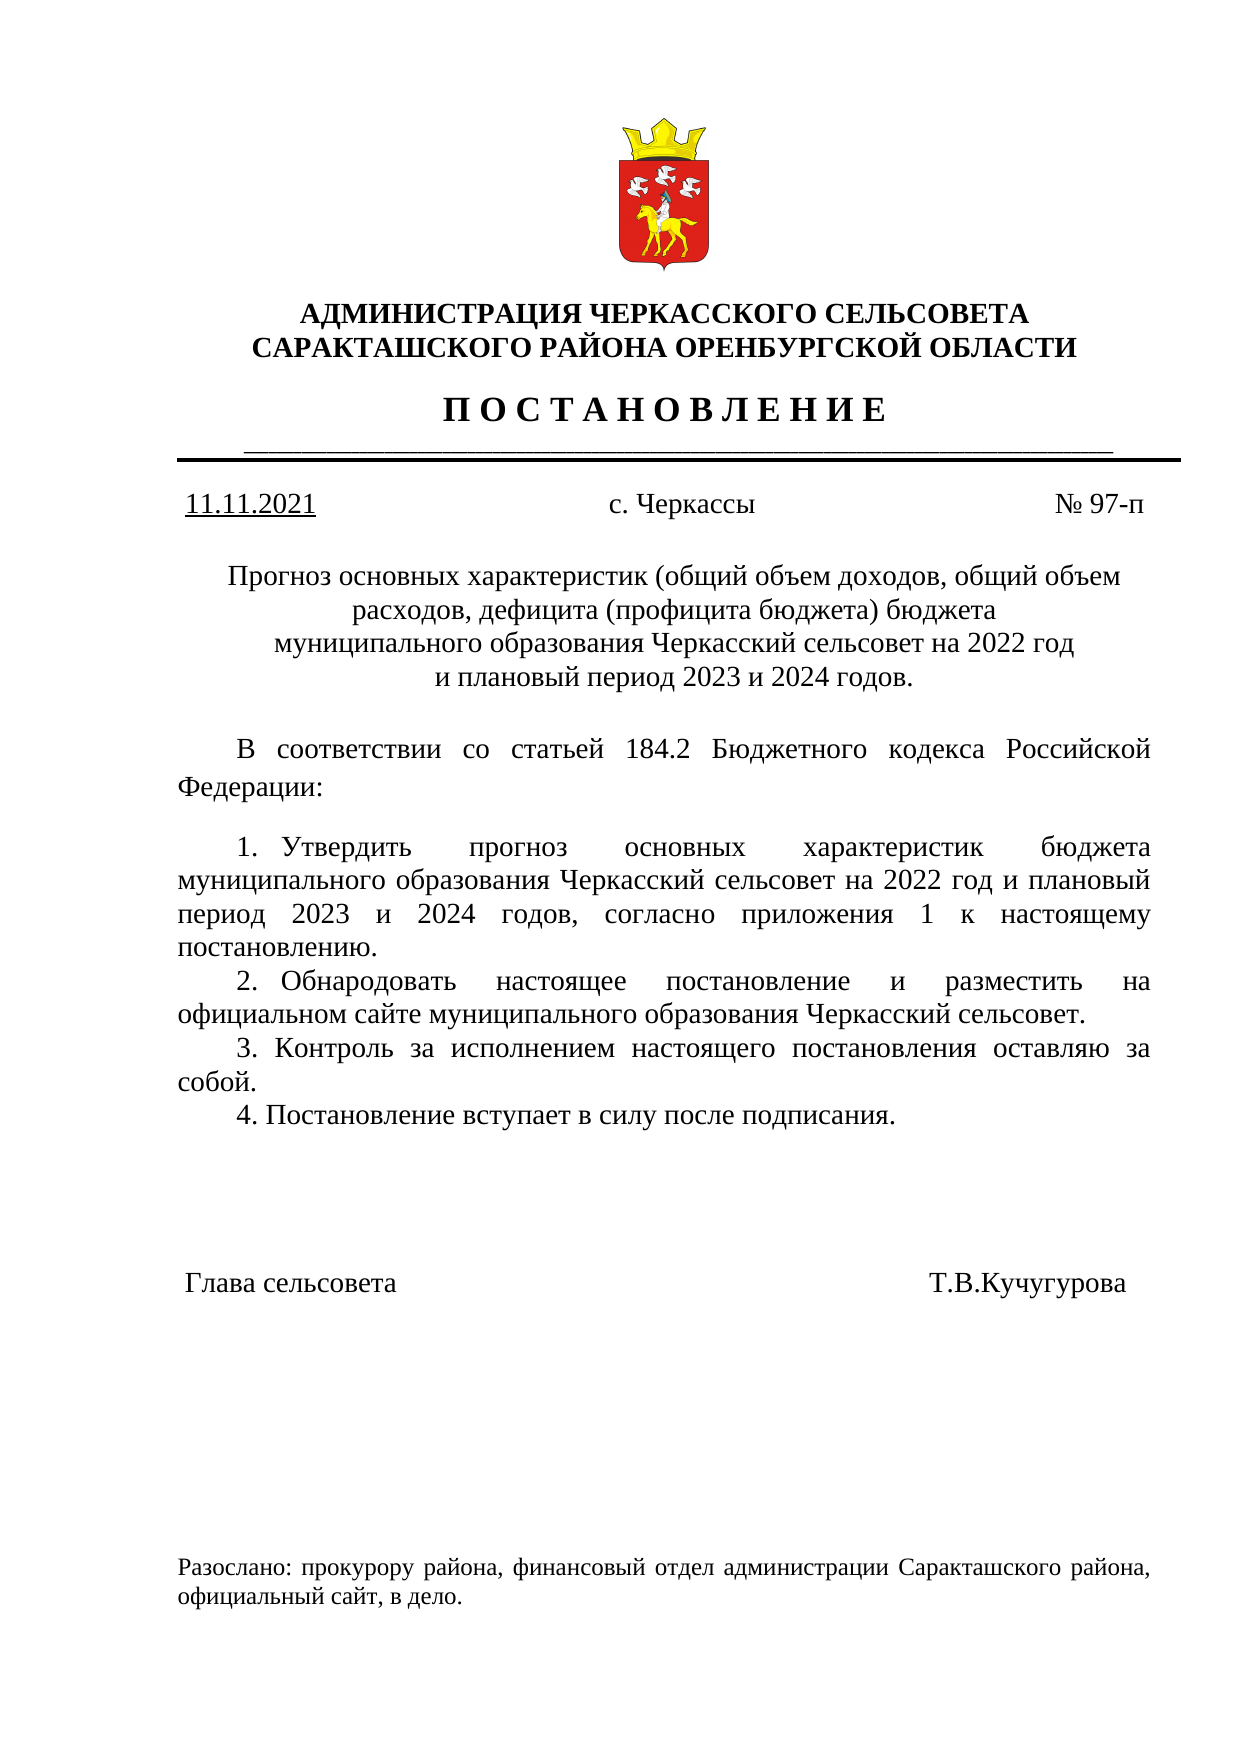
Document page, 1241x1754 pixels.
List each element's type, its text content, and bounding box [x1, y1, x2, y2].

text и плановый период 2023 и 2024 годов. [177, 659, 1171, 692]
text Разослано: прокурору района, финансовый отдел администрации Саракташского района, официальный сайт, в дело. [177, 1552, 1152, 1610]
text В соответствии со статьей 184.2 Бюджетного кодекса Российской Федерации: [177, 731, 1152, 803]
text 11.11.2021 с. Черкассы № 97-п [177, 486, 1152, 520]
text П О С Т А Н О В Л Е Н И Е [177, 388, 1152, 429]
text _________________________________________________________________________________________________________ [177, 435, 1181, 458]
text 4. Постановление вступает в силу после подписания. [177, 1097, 1152, 1131]
text муниципального образования Черкасский сельсовет на 2022 год [177, 625, 1171, 659]
text Глава сельсовета Т.В.Кучугурова [177, 1265, 1152, 1298]
list Утвердить прогноз основных характеристик бюджета муниципального образования Черкасский сельсовет на 2022 год и плановый период 2023 и 2024 годов, согласно приложения 1 к настоящему постановлению. [177, 829, 1152, 963]
subtitle АДМИНИСТРАЦИЯ ЧЕРКАССКОГО СЕЛЬСОВЕТА САРАКТАШСКОГО РАЙОНА ОРЕНБУРГСКОЙ ОБЛАСТИ [177, 296, 1152, 363]
text Прогноз основных характеристик (общий объем доходов, общий объем расходов, дефицита (профицита бюджета) бюджета [177, 558, 1171, 625]
list Обнародовать настоящее постановление и разместить на официальном сайте муниципального образования Черкасский сельсовет. [177, 963, 1152, 1030]
picture [619, 118, 709, 272]
text 3. Контроль за исполнением настоящего постановления оставляю за собой. [177, 1030, 1152, 1097]
